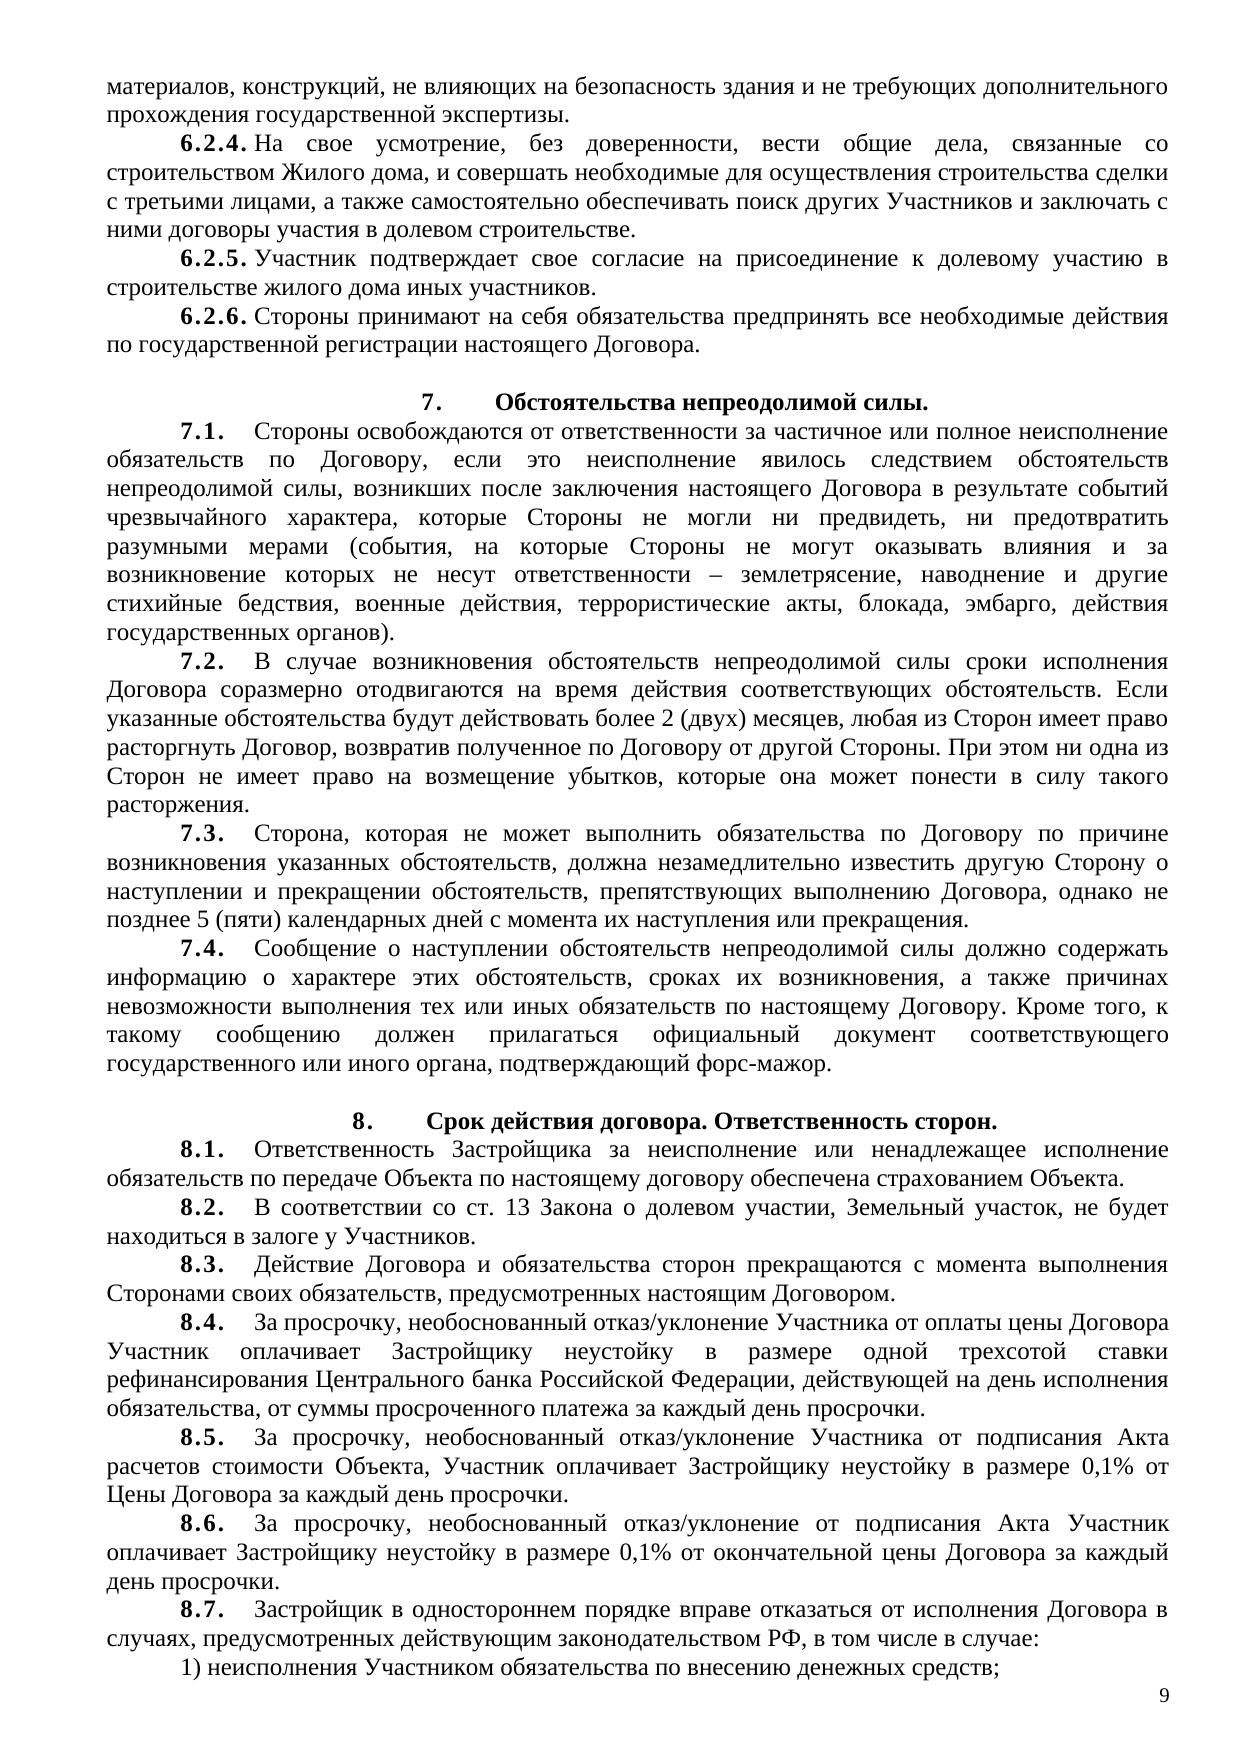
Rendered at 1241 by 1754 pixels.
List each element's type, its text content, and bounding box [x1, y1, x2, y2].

list Ответственность Застройщика за неисполнение или ненадлежащее исполнение обязательств по передаче Объекта по настоящему договору обеспечена страхованием Объекта. [106, 1134, 1169, 1192]
list Застройщик в одностороннем порядке вправе отказаться от исполнения Договора в случаях, предусмотренных действующим законодательством РФ, в том числе в случае: [106, 1594, 1169, 1652]
list Стороны принимают на себя обязательства предпринять все необходимые действия по государственной регистрации настоящего Договора. [106, 301, 1169, 358]
text 1) неисполнения Участником обязательства по внесению денежных средств; [106, 1652, 1169, 1681]
list В соответствии со ст. 13 Закона о долевом участии, Земельный участок, не будет находиться в залоге у Участников. [106, 1192, 1169, 1249]
list За просрочку, необоснованный отказ/уклонение Участника от оплаты цены Договора Участник оплачивает Застройщику неустойку в размере одной трехсотой ставки рефинансирования Центрального банка Российской Федерации, действующей на день исполнения обязательства, от суммы просроченного платежа за каждый день просрочки. [106, 1307, 1169, 1422]
list На свое усмотрение, без доверенности, вести общие дела, связанные со строительством Жилого дома, и совершать необходимые для осуществления строительства сделки с третьими лицами, а также самостоятельно обеспечивать поиск других Участников и заключать с ними договоры участия в долевом строительстве. [106, 128, 1169, 243]
list Сообщение о наступлении обстоятельств непреодолимой силы должно содержать информацию о характере этих обстоятельств, сроках их возникновения, а также причинах невозможности выполнения тех или иных обязательств по настоящему Договору. Кроме того, к такому сообщению должен прилагаться официальный документ соответствующего государственного или иного органа, подтверждающий форс-мажор. [106, 933, 1169, 1077]
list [106, 71, 1169, 128]
list Участник подтверждает свое согласие на присоединение к долевому участию в строительстве жилого дома иных участников. [106, 243, 1169, 301]
list Обстоятельства непреодолимой силы. [106, 387, 1169, 416]
list Сторона, которая не может выполнить обязательства по Договору по причине возникновения указанных обстоятельств, должна незамедлительно известить другую Сторону о наступлении и прекращении обстоятельств, препятствующих выполнению Договора, однако не позднее 5 (пяти) календарных дней с момента их наступления или прекращения. [106, 818, 1169, 933]
list Стороны освобождаются от ответственности за частичное или полное неисполнение обязательств по Договору, если это неисполнение явилось следствием обстоятельств непреодолимой силы, возникших после заключения настоящего Договора в результате событий чрезвычайного характера, которые Стороны не могли ни предвидеть, ни предотвратить разумными мерами (события, на которые Стороны не могут оказывать влияния и за возникновение которых не несут ответственности – землетрясение, наводнение и другие стихийные бедствия, военные действия, террористические акты, блокада, эмбарго, действия государственных органов). [106, 416, 1169, 646]
list За просрочку, необоснованный отказ/уклонение от подписания Акта Участник оплачивает Застройщику неустойку в размере 0,1% от окончательной цены Договора за каждый день просрочки. [106, 1508, 1169, 1594]
list Действие Договора и обязательства сторон прекращаются с момента выполнения Сторонами своих обязательств, предусмотренных настоящим Договором. [106, 1249, 1169, 1307]
list Срок действия договора. Ответственность сторон. [106, 1106, 1169, 1134]
list За просрочку, необоснованный отказ/уклонение Участника от подписания Акта расчетов стоимости Объекта, Участник оплачивает Застройщику неустойку в размере 0,1% от Цены Договора за каждый день просрочки. [106, 1422, 1169, 1508]
list В случае возникновения обстоятельств непреодолимой силы сроки исполнения Договора соразмерно отодвигаются на время действия соответствующих обстоятельств. Если указанные обстоятельства будут действовать более 2 (двух) месяцев, любая из Сторон имеет право расторгнуть Договор, возвратив полученное по Договору от другой Стороны. При этом ни одна из Сторон не имеет право на возмещение убытков, которые она может понести в силу такого расторжения. [106, 646, 1169, 818]
